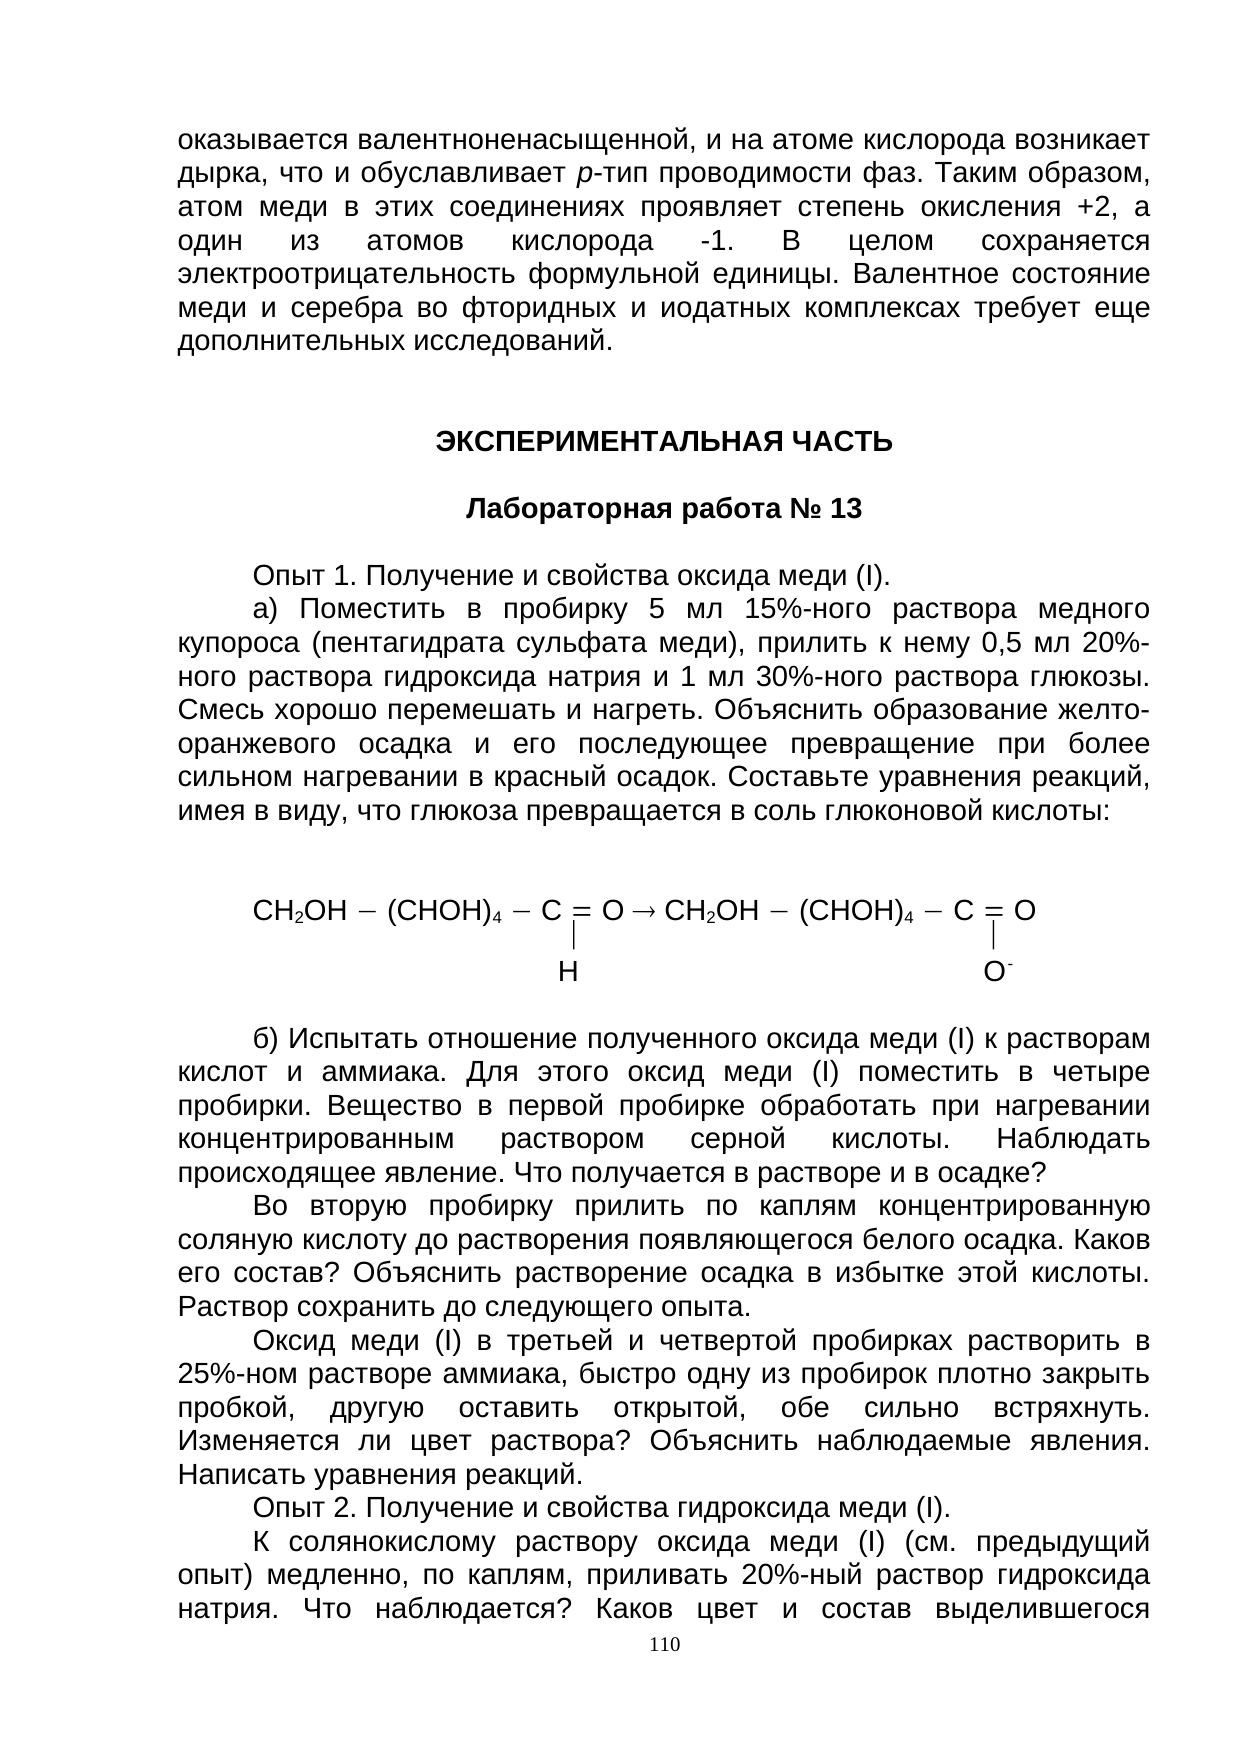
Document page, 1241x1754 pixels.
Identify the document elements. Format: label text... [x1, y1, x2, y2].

text Оксид меди (I) в третьей и четвертой пробирках растворить в 25%-ном растворе аммиака, быстро одну из пробирок плотно закрыть пробкой, другую оставить открытой, обе сильно встряхнуть. Изменяется ли цвет раствора? Объяснить наблюдаемые явления. Написать уравнения реакций. [177, 1323, 1152, 1490]
text а) Поместить в пробирку 5 мл 15%-ного раствора медного купороса (пентагидрата сульфата меди), прилить к нему 0,5 мл 20%-ного раствора гидроксида натрия и 1 мл 30%-ного раствора глюкозы. Смесь хорошо перемешать и нагреть. Объяснить образование желто-оранжевого осадка и его последующее превращение при более сильном нагревании в красный осадок. Составьте уравнения реакций, имея в виду, что глюкоза превращается в соль глюконовой кислоты: [177, 591, 1152, 826]
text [177, 1524, 1152, 1624]
text Лабораторная работа № 13 [177, 491, 1152, 524]
text Н О- [177, 954, 1152, 987]
text Опыт 1. Получение и свойства оксида меди (I). [177, 558, 1152, 591]
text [177, 122, 1152, 357]
text б) Испытать отношение полученного оксида меди (I) к растворам кислот и аммиака. Для этого оксид меди (I) поместить в четыре пробирки. Вещество в первой пробирке обработать при нагревании концентрированным раствором серной кислоты. Наблюдать происходящее явление. Что получается в растворе и в осадке? [177, 1021, 1152, 1188]
text CH2OH (CHOH)4 C О CH2OH (CHOH)4 C О [252, 893, 1152, 927]
text Опыт 2. Получение и свойства гидроксида меди (I). [177, 1490, 1152, 1524]
text Во вторую пробирку прилить по каплям концентрированную соляную кислоту до растворения появляющегося белого осадка. Каков его состав? Объяснить растворение осадка в избытке этой кислоты. Раствор сохранить до следующего опыта. [177, 1188, 1152, 1323]
text ЭКСПЕРИМЕНТАЛЬНАЯ ЧАСТЬ [177, 424, 1152, 457]
